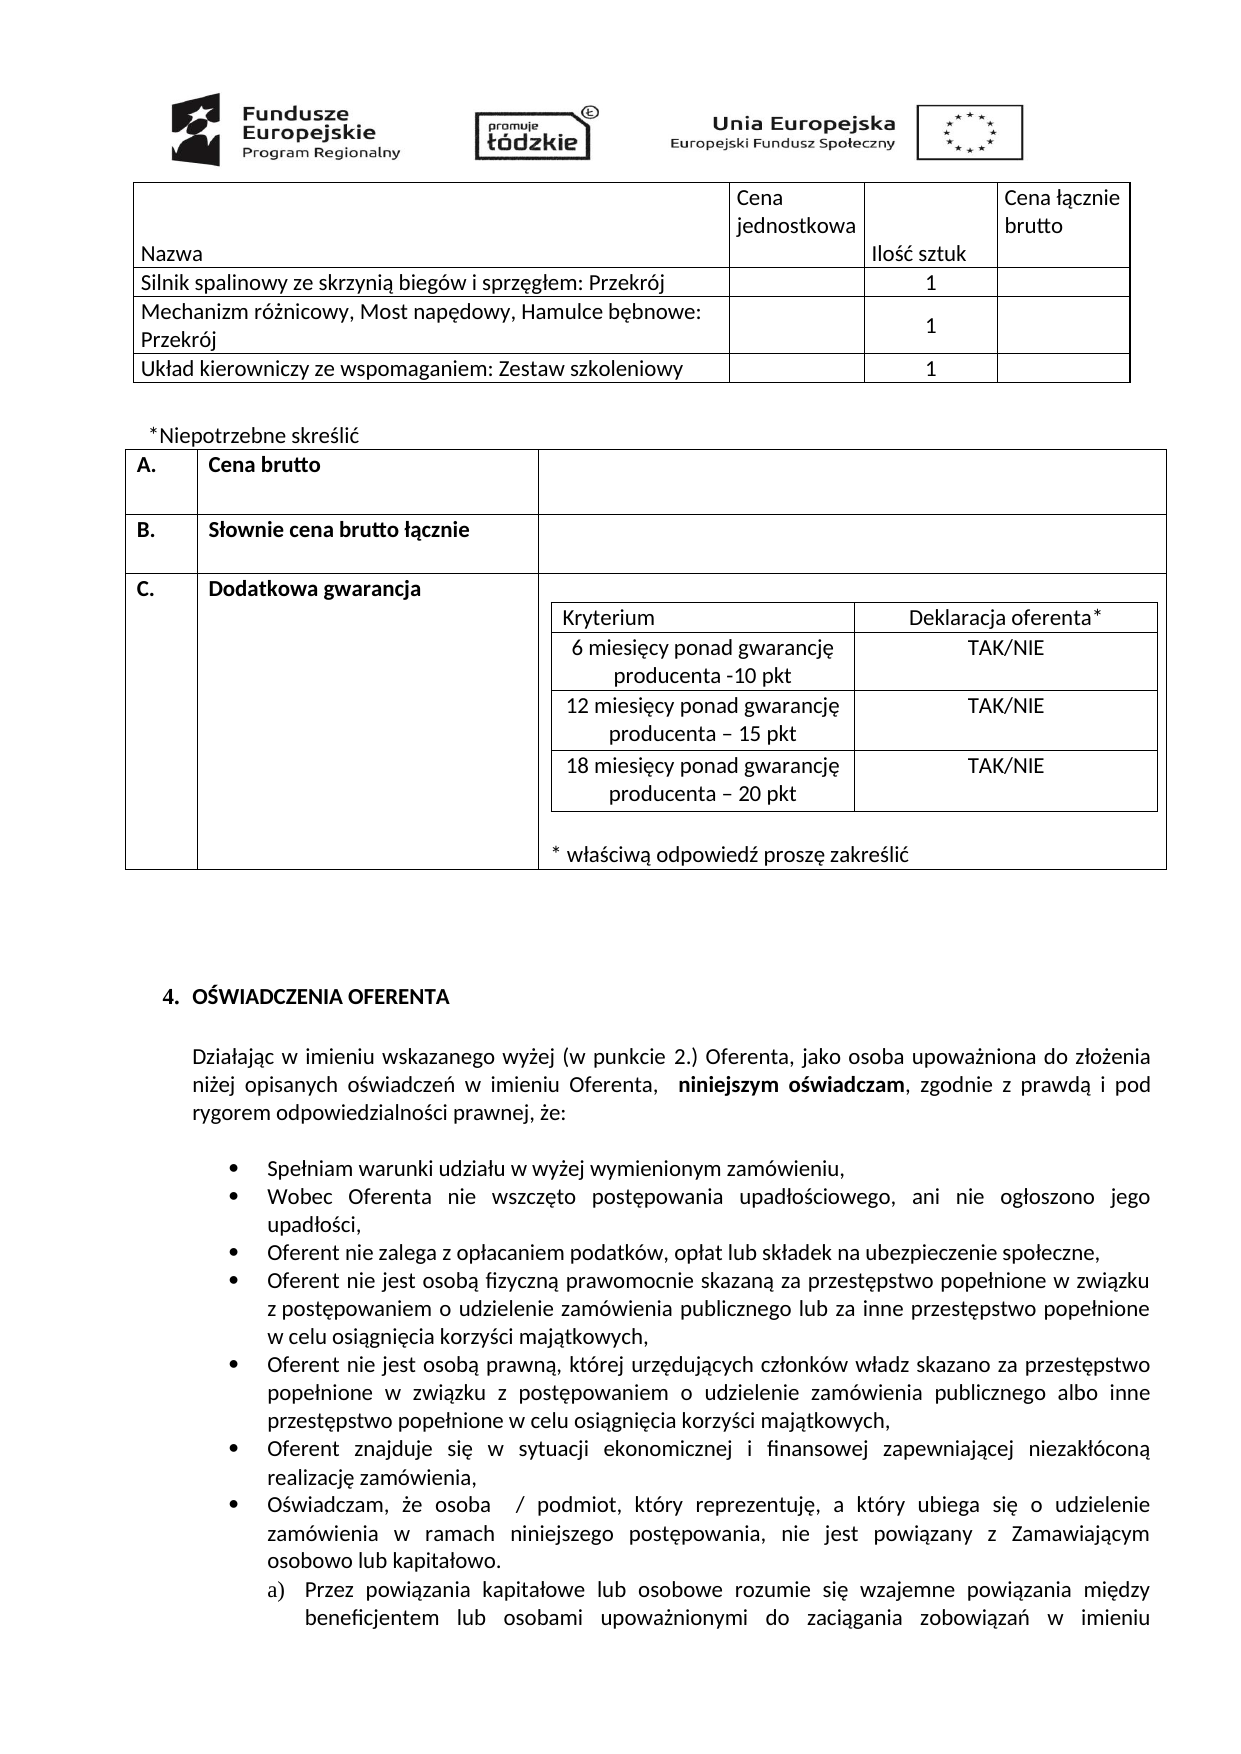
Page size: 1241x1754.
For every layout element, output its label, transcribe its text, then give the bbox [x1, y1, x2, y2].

list Wobec Oferenta nie wszczęto postępowania upadłościowego, ani nie ogłoszono jego upadłości, [229, 1182, 1152, 1238]
table_cell B. [126, 515, 197, 573]
table_cell 1 [865, 354, 997, 382]
table_cell [539, 515, 1166, 573]
list Oferent nie jest osobą fizyczną prawomocnie skazaną za przestępstwo popełnione w związku z postępowaniem o udzielenie zamówienia publicznego lub za inne przestępstwo popełnione w celu osiągnięcia korzyści majątkowych, [229, 1266, 1152, 1351]
text *Niepotrzebne skreślić [148, 422, 1152, 449]
table_cell Mechanizm różnicowy, Most napędowy, Hamulce bębnowe: Przekrój [134, 297, 729, 353]
text Działając w imieniu wskazanego wyżej (w punkcie 2.) Oferenta, jako osoba upoważniona do złożenia niżej opisanych oświadczeń w imieniu Oferenta, niniejszym oświadczam, zgodnie z prawdą i pod rygorem odpowiedzialności prawnej, że: [192, 1042, 1152, 1126]
table_header Cena brutto [198, 450, 538, 514]
list Oświadczam, że osoba / podmiot, który reprezentuję, a który ubiega się o udzielenie zamówienia w ramach niniejszego postępowania, nie jest powiązany z Zamawiającym osobowo lub kapitałowo. [229, 1491, 1152, 1575]
table_header [539, 450, 1166, 514]
list Spełniam warunki udziału w wyżej wymienionym zamówieniu, [229, 1154, 1152, 1182]
list Oferent nie zalega z opłacaniem podatków, opłat lub składek na ubezpieczenie społeczne, [229, 1238, 1152, 1266]
table_cell [998, 268, 1129, 296]
table_cell [998, 354, 1129, 382]
list Oferent znajduje się w sytuacji ekonomicznej i finansowej zapewniającej niezakłóconą realizację zamówienia, [229, 1434, 1152, 1491]
table_header Cena łącznie brutto [998, 183, 1129, 267]
table_header Nazwa [134, 183, 729, 267]
table_header Cena jednostkowa [730, 183, 864, 267]
table_header A. [126, 450, 197, 514]
table_cell * właściwą odpowiedź proszę zakreślić [539, 574, 1166, 869]
table_cell [730, 268, 864, 296]
list OŚWIADCZENIA OFERENTA [162, 982, 1152, 1010]
table_header Ilość sztuk [865, 183, 997, 267]
table_cell [998, 297, 1129, 353]
table_cell 1 [865, 297, 997, 353]
table_cell C. [126, 574, 197, 869]
table_cell Układ kierowniczy ze wspomaganiem: Zestaw szkoleniowy [134, 354, 729, 382]
table_cell Dodatkowa gwarancja [198, 574, 538, 869]
table_cell 1 [865, 268, 997, 296]
list Oferent nie jest osobą prawną, której urzędujących członków władz skazano za przestępstwo popełnione w związku z postępowaniem o udzielenie zamówienia publicznego albo inne przestępstwo popełnione w celu osiągnięcia korzyści majątkowych, [229, 1351, 1152, 1434]
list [267, 1575, 1152, 1631]
table_cell Silnik spalinowy ze skrzynią biegów i sprzęgłem: Przekrój [134, 268, 729, 296]
table_cell Słownie cena brutto łącznie [198, 515, 538, 573]
table_cell [730, 297, 864, 353]
table_cell [730, 354, 864, 382]
